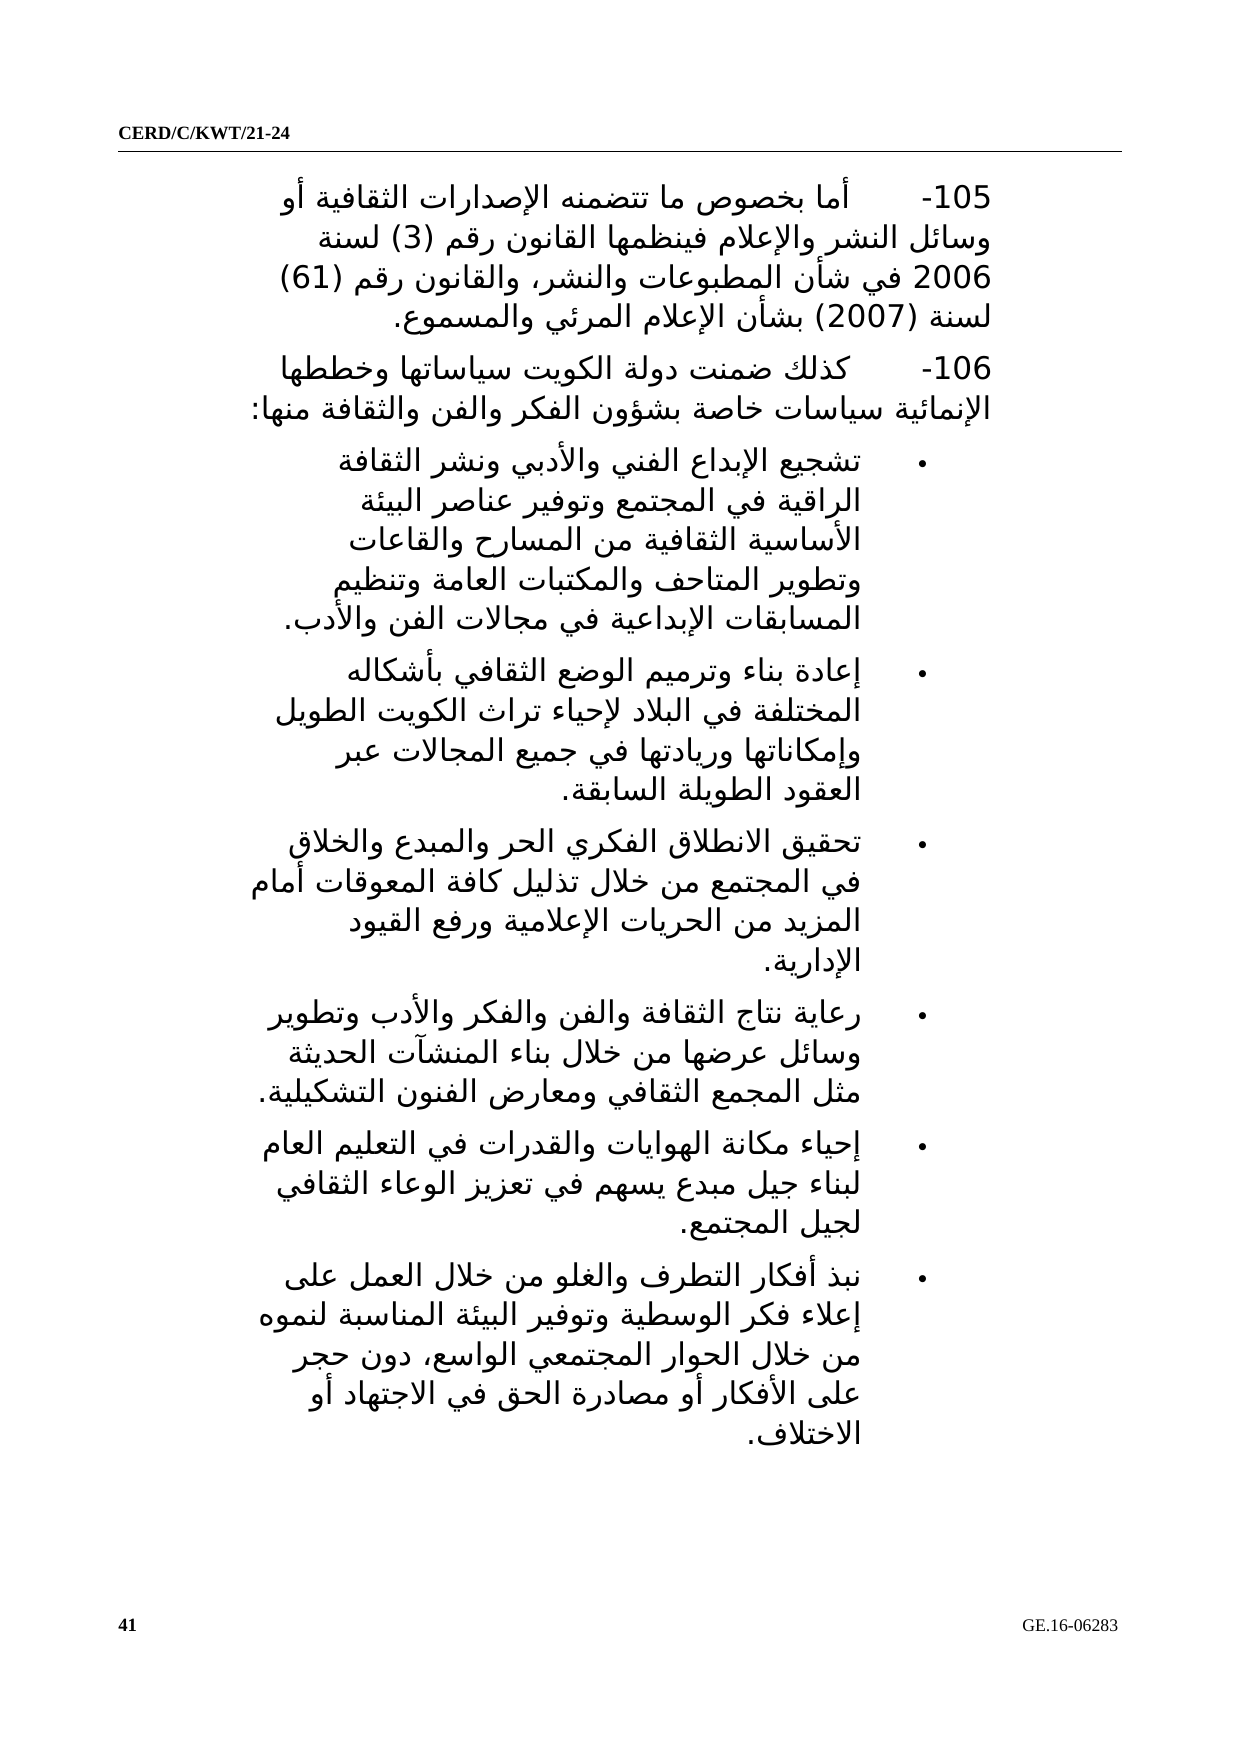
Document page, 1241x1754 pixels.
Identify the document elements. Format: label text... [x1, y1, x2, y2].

list إحياء مكانة الهوايات والقدرات في التعليم العام لبناء جيل مبدع يسهم في تعزيز الوعاء الثقافي لجيل المجتمع. [248, 1123, 919, 1242]
list نبذ أفكار التطرف والغلو من خلال العمل على إعلاء فكر الوسطية وتوفير البيئة المناسبة لنموه من خلال الحوار المجتمعي الواسع، دون حجر على الأفكار أو مصادرة الحق في الاجتهاد أو الاختلاف. [248, 1254, 919, 1452]
list إعادة بناء وترميم الوضع الثقافي بأشكاله المختلفة في البلاد لإحياء تراث الكويت الطويل وإمكاناتها وريادتها في جميع المجالات عبر العقود الطويلة السابقة. [248, 650, 919, 808]
text 106- كذلك ضمنت دولة الكويت سياساتها وخططها الإنمائية سياسات خاصة بشؤون الفكر والفن والثقافة منها: [248, 348, 992, 427]
list تحقيق الانطلاق الفكري الحر والمبدع والخلاق في المجتمع من خلال تذليل كافة المعوقات أمام المزيد من الحريات الإعلامية ورفع القيود الإدارية. [248, 821, 919, 979]
list رعاية نتاج الثقافة والفن والفكر والأدب وتطوير وسائل عرضها من خلال بناء المنشآت الحديثة مثل المجمع الثقافي ومعارض الفنون التشكيلية. [248, 992, 919, 1111]
list تشجيع الإبداع الفني والأدبي ونشر الثقافة الراقية في المجتمع وتوفير عناصر البيئة الأساسية الثقافية من المسارح والقاعات وتطوير المتاحف والمكتبات العامة وتنظيم المسابقات الإبداعية في مجالات الفن والأدب. [248, 440, 919, 638]
text 105- أما بخصوص ما تتضمنه الإصدارات الثقافية أو وسائل النشر والإعلام فينظمها القانون رقم (3) لسنة 2006 في شأن المطبوعات والنشر، والقانون رقم (61) لسنة (2007) بشأن الإعلام المرئي والمسموع. [248, 177, 992, 336]
